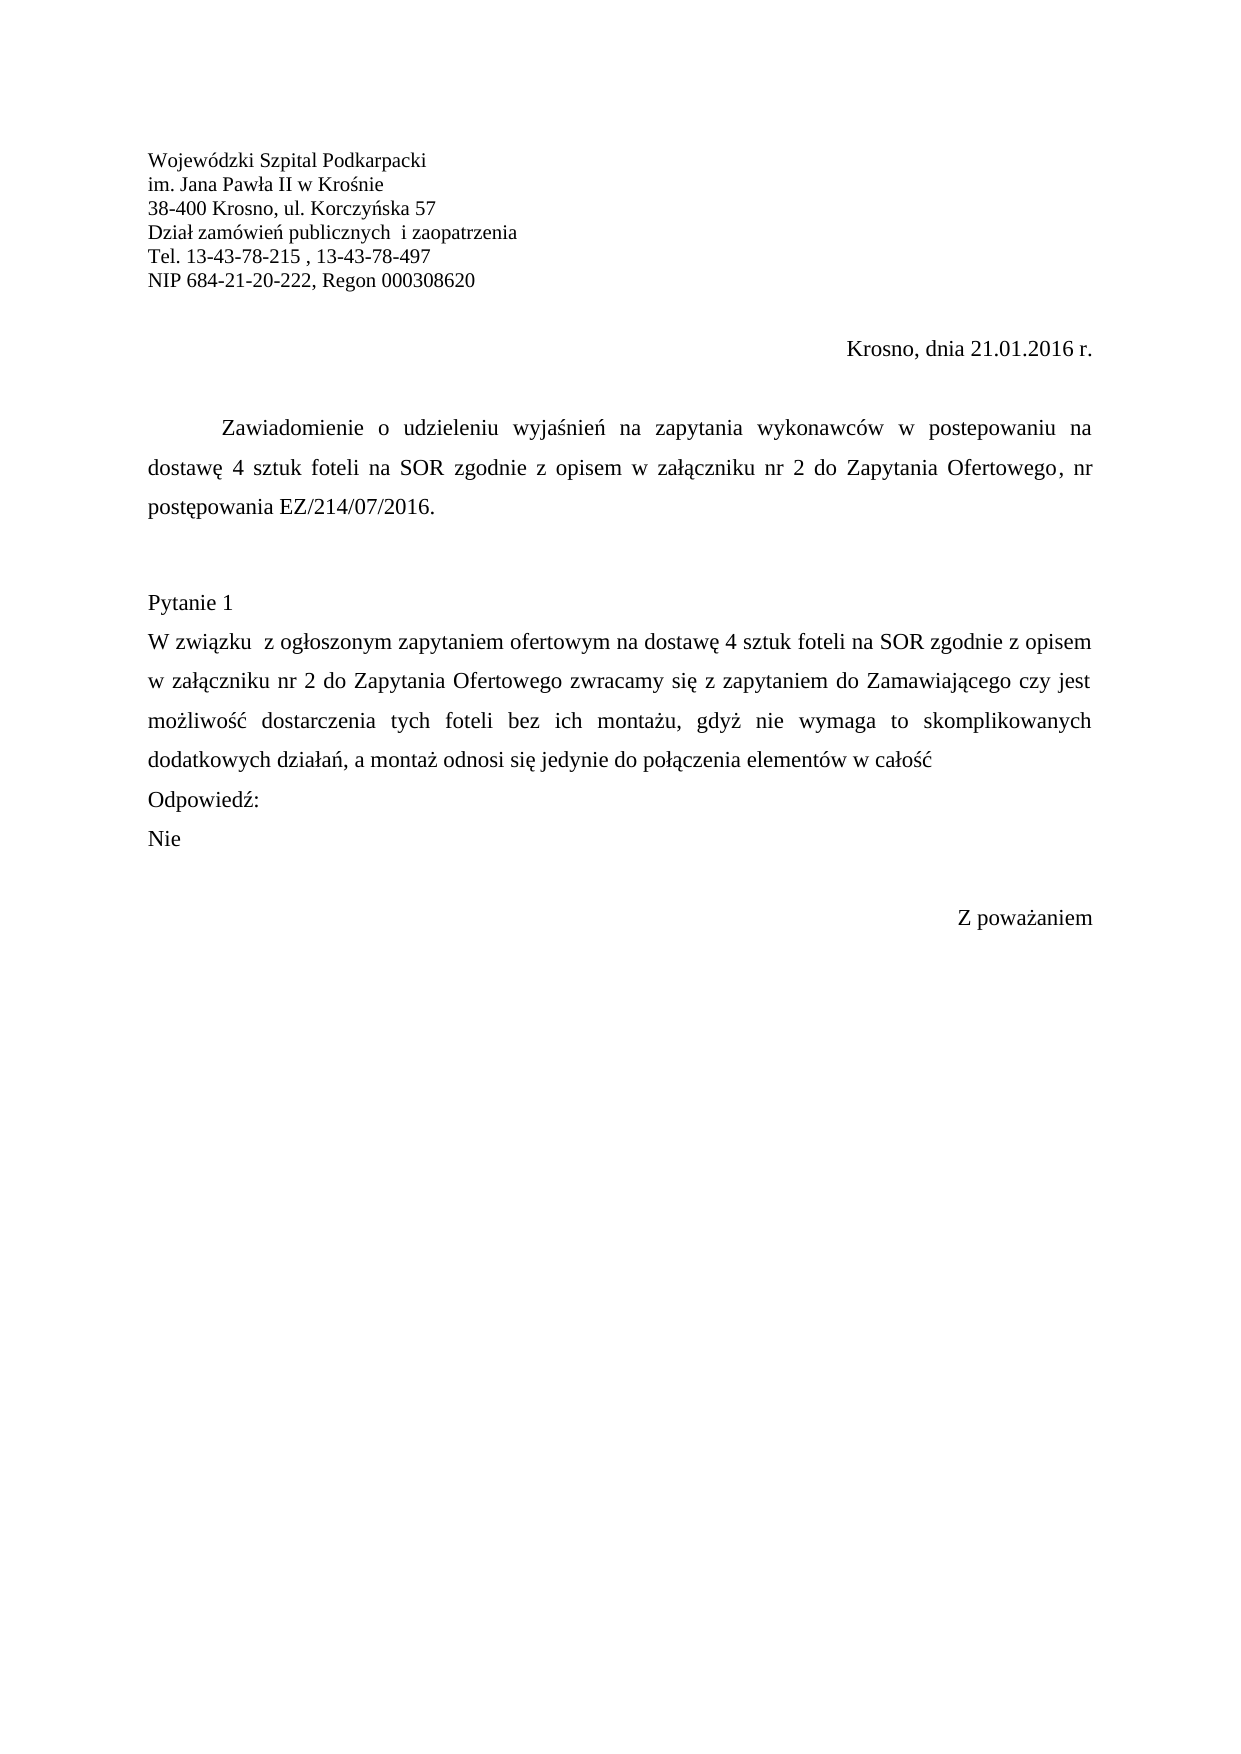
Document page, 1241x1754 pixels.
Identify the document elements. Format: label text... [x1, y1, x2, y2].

text 38-400 Krosno, ul. Korczyńska 57 [148, 196, 1093, 220]
text W związku z ogłoszonym zapytaniem ofertowym na dostawę 4 sztuk foteli na SOR zgodnie z opisem w załączniku nr 2 do Zapytania Ofertowego zwracamy się z zapytaniem do Zamawiającego czy jest możliwość dostarczenia tych foteli bez ich montażu, gdyż nie wymaga to skomplikowanych dodatkowych działań, a montaż odnosi się jedynie do połączenia elementów w całość [148, 628, 1093, 773]
text Nie [148, 826, 1093, 852]
text Z poważaniem [148, 904, 1093, 931]
text Tel. 13-43-78-215 , 13-43-78-497 [148, 244, 1093, 268]
text Pytanie 1 [148, 589, 1093, 615]
text im. Jana Pawła II w Krośnie [148, 172, 1093, 196]
text Zawiadomienie o udzieleniu wyjaśnień na zapytania wykonawców w postepowaniu na dostawę 4 sztuk foteli na SOR zgodnie z opisem w załączniku nr 2 do Zapytania Ofertowego, nr postępowania EZ/214/07/2016. [148, 414, 1093, 519]
text NIP 684-21-20-222, Regon 000308620 [148, 268, 1093, 292]
text Dział zamówień publicznych i zaopatrzenia [148, 220, 1093, 244]
text Wojewódzki Szpital Podkarpacki [148, 148, 1093, 172]
text Odpowiedź: [148, 786, 1093, 812]
text Krosno, dnia 21.01.2016 r. [148, 335, 1093, 361]
